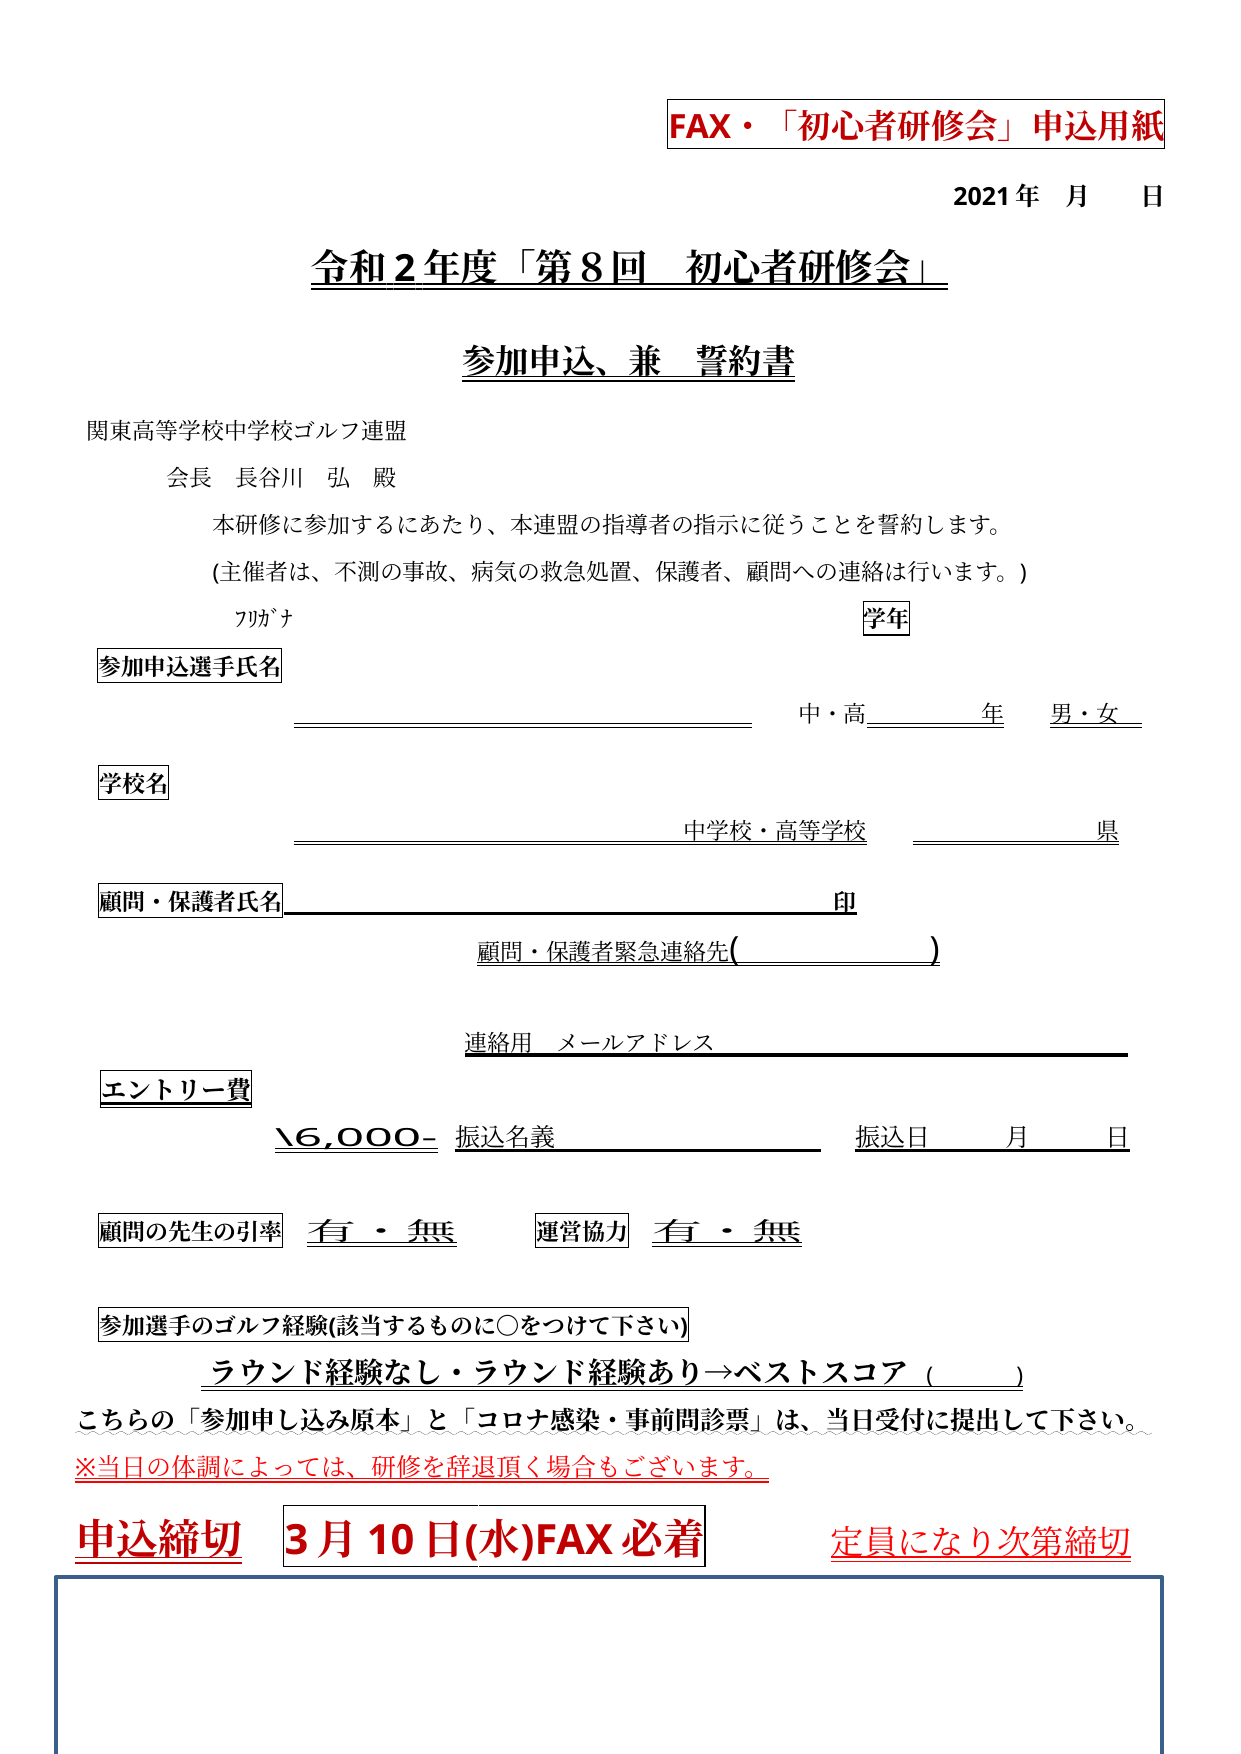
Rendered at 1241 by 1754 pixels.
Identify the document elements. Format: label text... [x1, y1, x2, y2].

text 顧問の先生の引率 有・無 運営協力 有・無 [75, 1207, 1165, 1254]
text ※当日の体調によっては、研修を辞退頂く場合もございます。 [75, 1442, 1165, 1489]
text こちらの「参加申し込み原本」と「コロナ感染・事前問診票」は、当日受付に提出して下さい。 [75, 1395, 1165, 1442]
text 顧問・保護者氏名 印 [75, 877, 1165, 924]
text ラウンド経験なし・ラウンド経験あり→ベストスコア ( ) [75, 1348, 1165, 1395]
text 中学校・高等学校 県 [294, 806, 1165, 853]
text 参加選手のゴルフ経験(該当するものに〇をつけて下さい) [75, 1301, 1165, 1348]
text FAX・「初心者研修会」申込用紙 [75, 77, 1165, 171]
text (主催者は、不測の事故、病気の救急処置、保護者、顧問への連絡は行います。) [75, 547, 1165, 594]
text 本研修に参加するにあたり、本連盟の指導者の指示に従うことを誓約します。 [75, 500, 1165, 547]
text 2021年 月 日 [75, 171, 1165, 218]
text 関東高等学校中学校ゴルフ連盟 [75, 406, 1165, 453]
text ﾌﾘｶﾞﾅ 学年 [75, 594, 1165, 642]
text 令和2年度「第８回 初心者研修会」 [75, 218, 1165, 312]
text 参加申込、兼 誓約書 [75, 312, 1165, 406]
text 顧問・保護者緊急連絡先( ) [294, 924, 1165, 971]
text 連絡用 メールアドレス [75, 1018, 1165, 1065]
text 参加申込選手氏名 [97, 642, 1165, 689]
text \6,000- 振込名義 振込日 月 日 [75, 1112, 1165, 1159]
text エントリー費 [75, 1065, 1165, 1112]
text 中・高 年 男・女 [75, 689, 1165, 736]
text 学校名 [75, 759, 1165, 806]
text 会長 長谷川 弘 殿 [75, 453, 1165, 500]
text 申込締切 3月10日(水)FAX必着 定員になり次第締切 [75, 1489, 1165, 1583]
